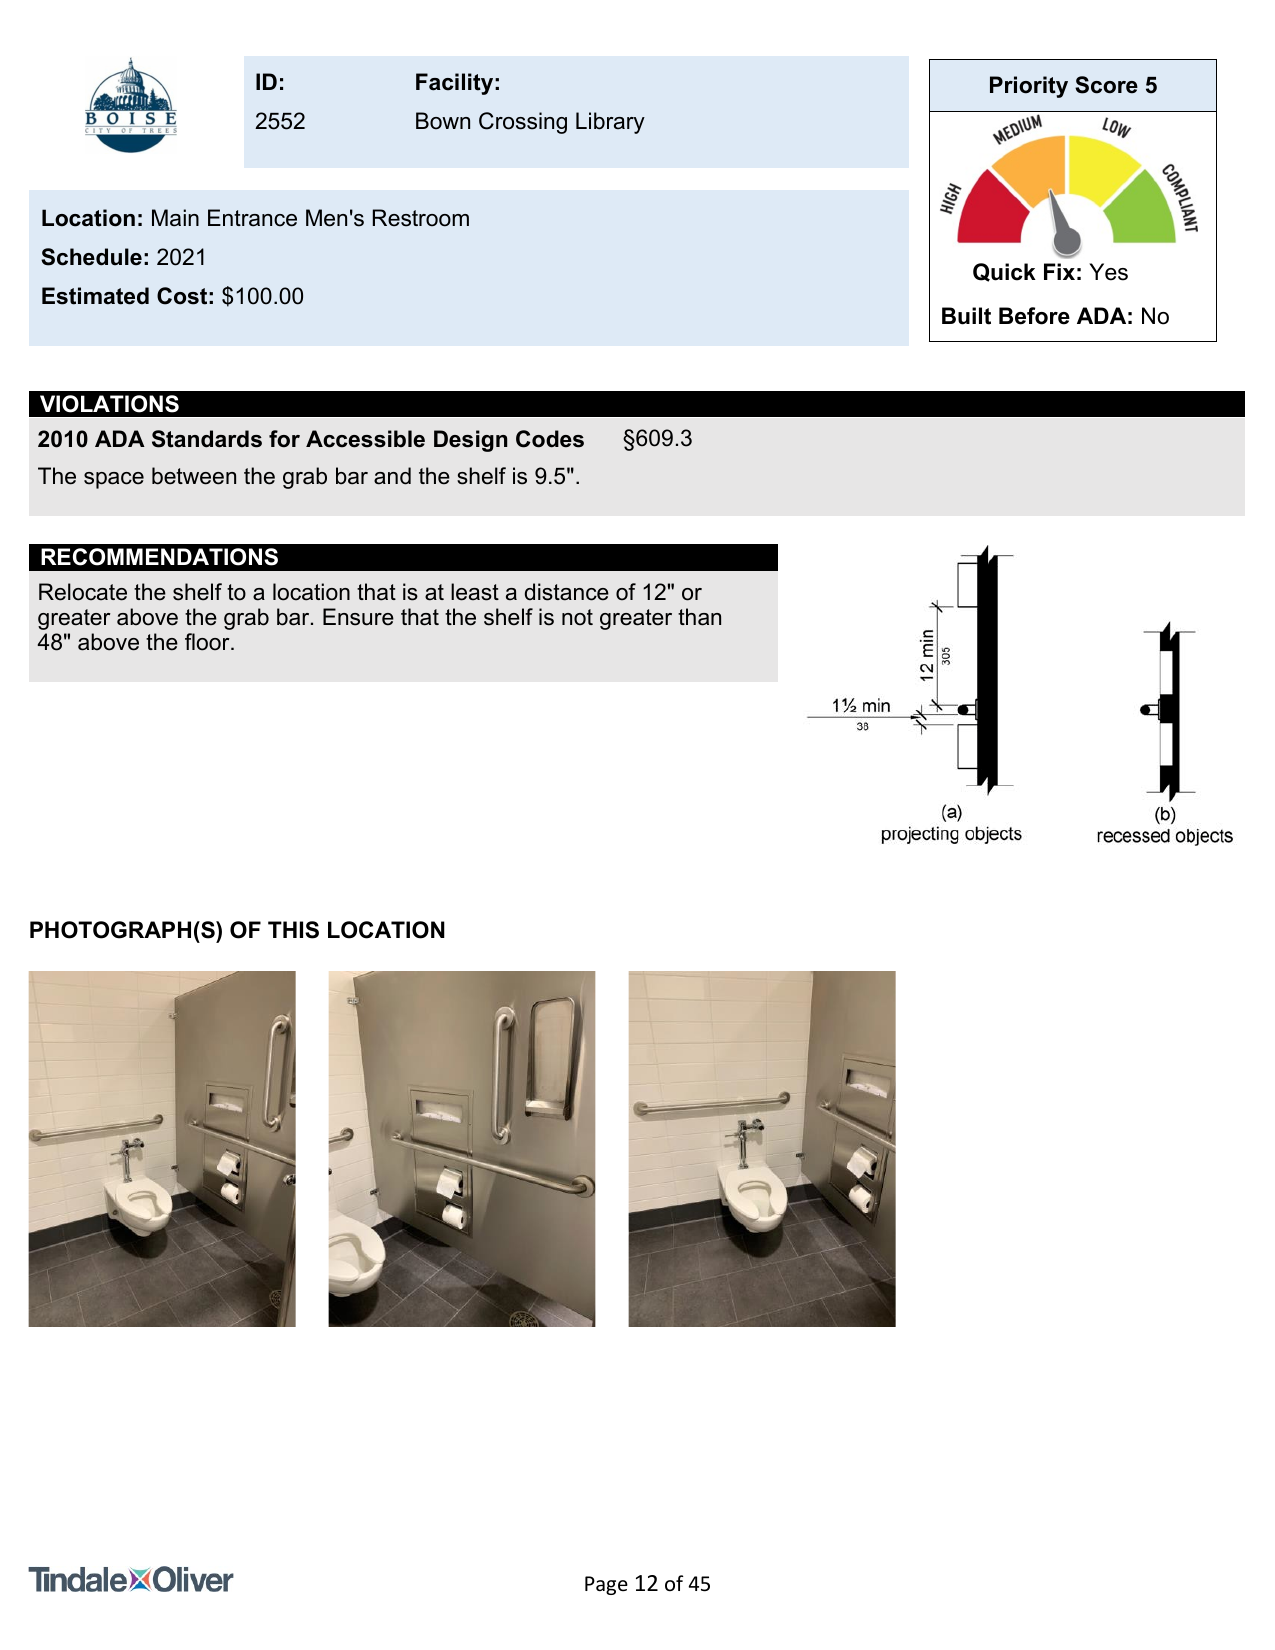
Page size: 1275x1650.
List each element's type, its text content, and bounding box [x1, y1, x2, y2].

picture [328, 971, 596, 1327]
picture [84, 56, 178, 154]
picture [628, 971, 896, 1327]
table_header [29, 56, 243, 168]
table_cell Quick Fix: Yes Built Before ADA: No [930, 112, 1216, 341]
table_header RECOMMENDATIONS [29, 544, 778, 571]
table_header Location: Main Entrance Men's Restroom Schedule: 2021 Estimated Cost: $100.00 [29, 190, 909, 346]
picture [802, 544, 1238, 846]
picture [28, 1566, 234, 1592]
picture [28, 971, 296, 1327]
table_header Facility: Bown Crossing Library [403, 56, 909, 168]
table_cell 2010 ADA Standards for Accessible Design Codes §609.3 The space between the grab bar and the shelf is 9.5". [29, 418, 1245, 516]
table_header ID: 2552 [244, 56, 403, 168]
subtitle PHOTOGRAPH(S) OF THIS LOCATION [28, 917, 1246, 943]
table_header VIOLATIONS [29, 391, 1245, 417]
table_cell Relocate the shelf to a location that is at least a distance of 12" or greater above the grab bar. Ensure that the shelf is not greater than 48" above the floor. [29, 571, 778, 682]
picture [938, 112, 1202, 259]
table_header Priority Score 5 [930, 60, 1216, 111]
